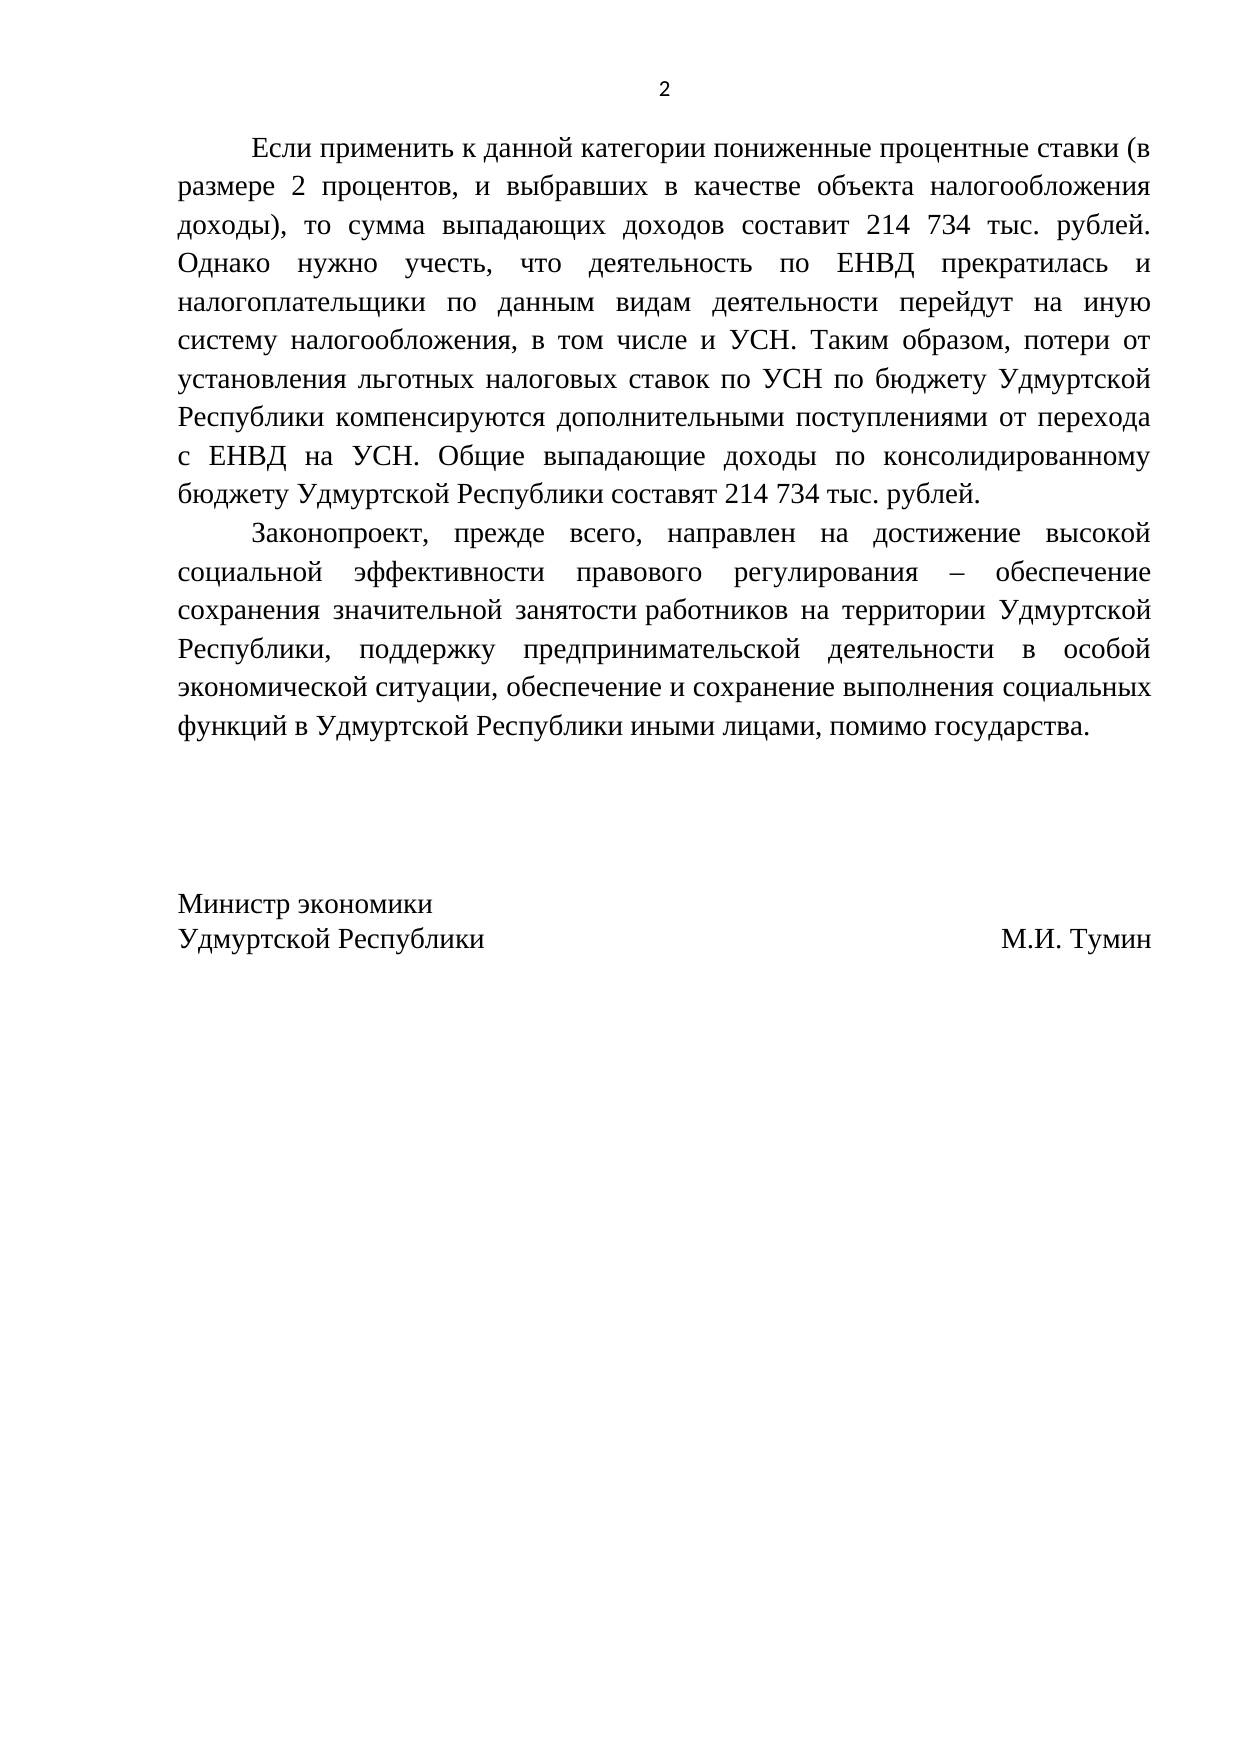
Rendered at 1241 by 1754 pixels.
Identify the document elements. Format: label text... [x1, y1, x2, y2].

table_header Министр экономики Удмуртской Республики [166, 886, 666, 977]
text Законопроект, прежде всего, направлен на достижение высокой социальной эффективности правового регулирования – обеспечение сохранения значительной занятости работников на территории Удмуртской Республики, поддержку предпринимательской деятельности в особой экономической ситуации, обеспечение и сохранение выполнения социальных функций в Удмуртской Республики иными лицами, помимо государства. [177, 515, 1152, 741]
table_header М.И. Тумин [666, 886, 1163, 977]
text Если применить к данной категории пониженные процентные ставки (в размере 2 процентов, и выбравших в качестве объекта налогообложения доходы), то сумма выпадающих доходов составит 214 734 тыс. рублей. Однако нужно учесть, что деятельность по ЕНВД прекратилась и налогоплательщики по данным видам деятельности перейдут на иную систему налогообложения, в том числе и УСН. Таким образом, потери от установления льготных налоговых ставок по УСН по бюджету Удмуртской Республики компенсируются дополнительными поступлениями от перехода с ЕНВД на УСН. Общие выпадающие доходы по консолидированному бюджету Удмуртской Республики составят 214 734 тыс. рублей. [177, 130, 1152, 510]
